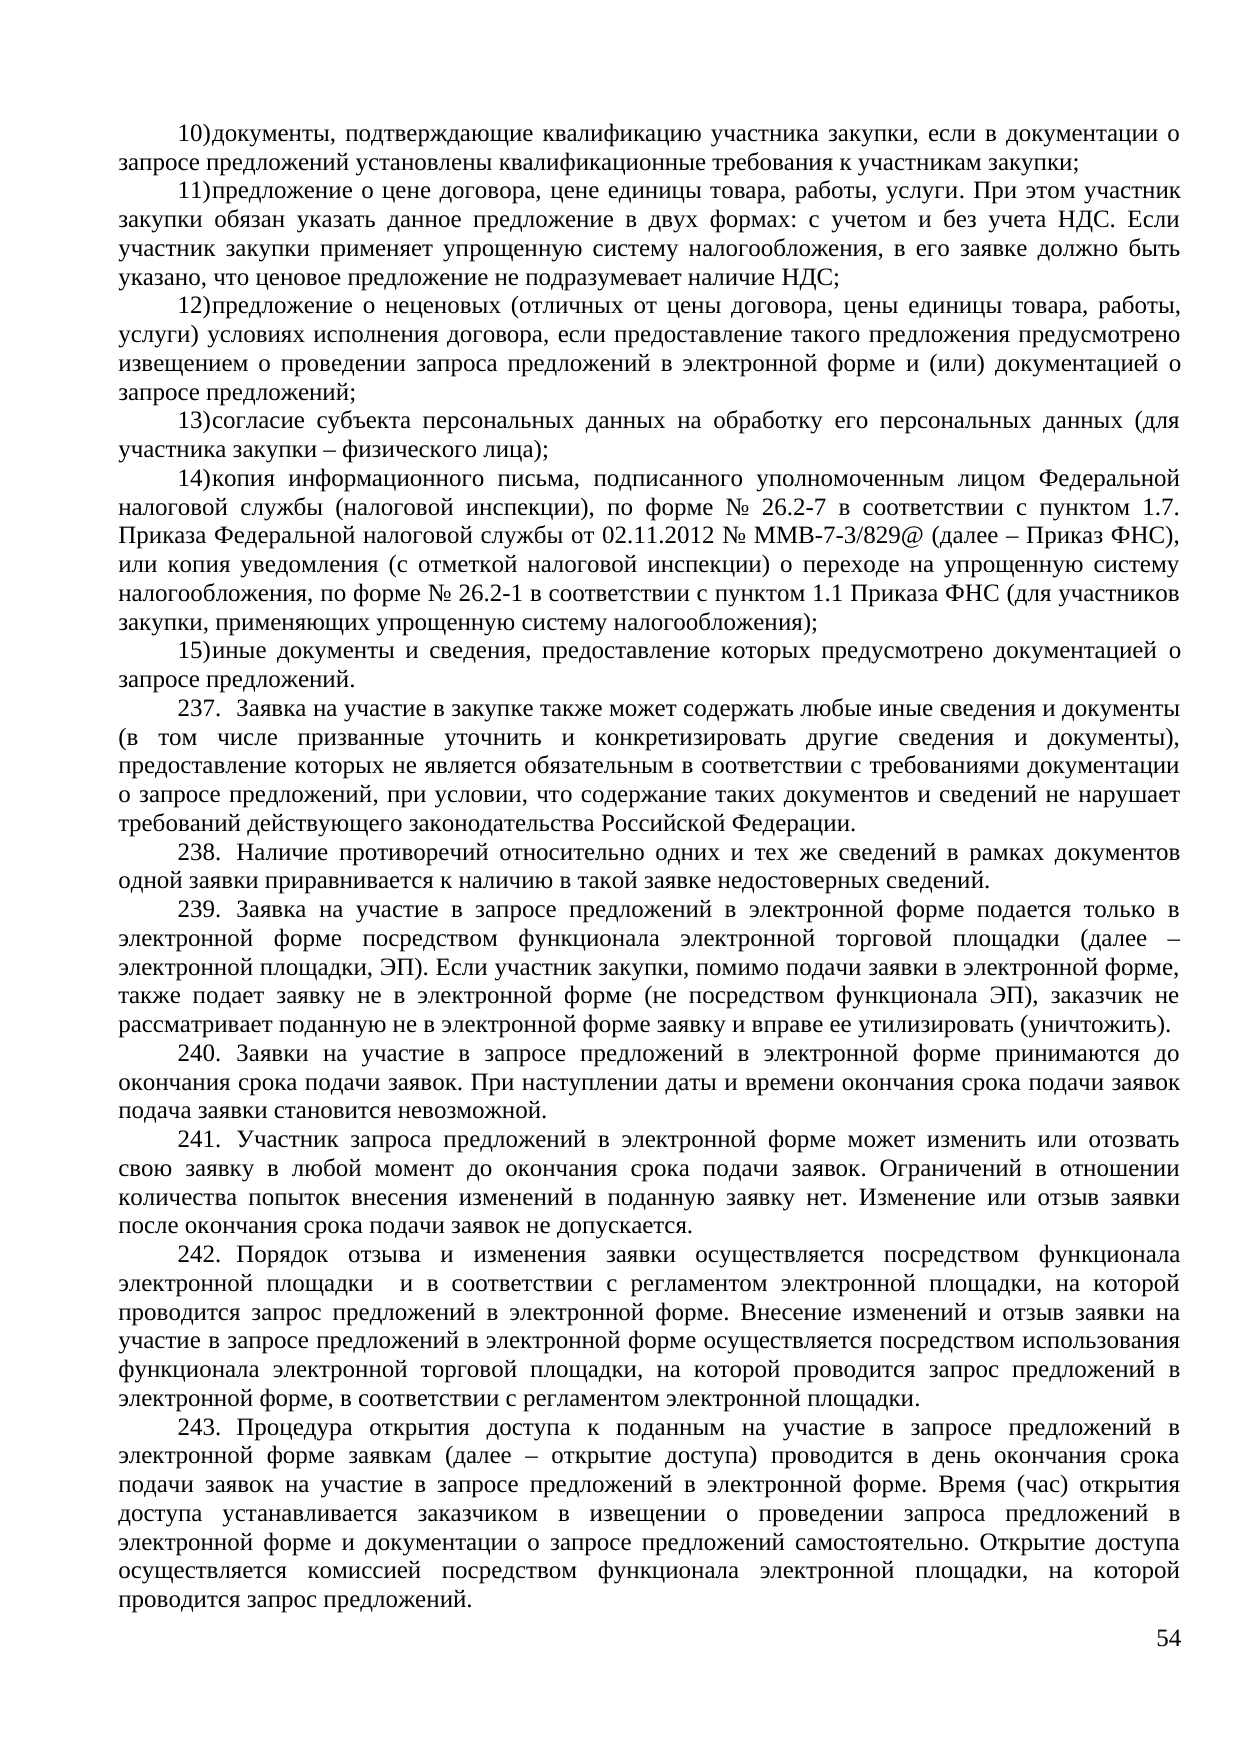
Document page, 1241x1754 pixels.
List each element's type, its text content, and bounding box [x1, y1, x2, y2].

list предложение о цене договора, цене единицы товара, работы, услуги. При этом участник закупки обязан указать данное предложение в двух формах: с учетом и без учета НДС. Если участник закупки применяет упрощенную систему налогообложения, в его заявке должно быть указано, что ценовое предложение не подразумевает наличие НДС; [118, 176, 1181, 291]
list согласие субъекта персональных данных на обработку его персональных данных (для участника закупки – физического лица); [118, 406, 1181, 463]
list Порядок отзыва и изменения заявки осуществляется посредством функционала электронной площадки и в соответствии с регламентом электронной площадки, на которой проводится запрос предложений в электронной форме. Внесение изменений и отзыв заявки на участие в запросе предложений в электронной форме осуществляется посредством использования функционала электронной торговой площадки, на которой проводится запрос предложений в электронной форме, в соответствии с регламентом электронной площадки. [118, 1239, 1181, 1412]
list копия информационного письма, подписанного уполномоченным лицом Федеральной налоговой службы (налоговой инспекции), по форме № 26.2-7 в соответствии с пунктом 1.7. Приказа Федеральной налоговой службы от 02.11.2012 № ММВ-7-3/829@ (далее – Приказ ФНС), или копия уведомления (с отметкой налоговой инспекции) о переходе на упрощенную систему налогообложения, по форме № 26.2-1 в соответствии с пунктом 1.1 Приказа ФНС (для участников закупки, применяющих упрощенную систему налогообложения); [118, 463, 1181, 636]
list Заявка на участие в запросе предложений в электронной форме подается только в электронной форме посредством функционала электронной торговой площадки (далее – электронной площадки, ЭП). Если участник закупки, помимо подачи заявки в электронной форме, также подает заявку не в электронной форме (не посредством функционала ЭП), заказчик не рассматривает поданную не в электронной форме заявку и вправе ее утилизировать (уничтожить). [118, 894, 1181, 1038]
list иные документы и сведения, предоставление которых предусмотрено документацией о запросе предложений. [118, 636, 1181, 693]
list документы, подтверждающие квалификацию участника закупки, если в документации о запросе предложений установлены квалификационные требования к участникам закупки; [118, 118, 1181, 176]
list предложение о неценовых (отличных от цены договора, цены единицы товара, работы, услуги) условиях исполнения договора, если предоставление такого предложения предусмотрено извещением о проведении запроса предложений в электронной форме и (или) документацией о запросе предложений; [118, 291, 1181, 406]
list Участник запроса предложений в электронной форме может изменить или отозвать свою заявку в любой момент до окончания срока подачи заявок. Ограничений в отношении количества попыток внесения изменений в поданную заявку нет. Изменение или отзыв заявки после окончания срока подачи заявок не допускается. [118, 1124, 1181, 1239]
list Заявка на участие в закупке также может содержать любые иные сведения и документы (в том числе призванные уточнить и конкретизировать другие сведения и документы), предоставление которых не является обязательным в соответствии с требованиями документации о запросе предложений, при условии, что содержание таких документов и сведений не нарушает требований действующего законодательства Российской Федерации. [118, 693, 1181, 837]
list Процедура открытия доступа к поданным на участие в запросе предложений в электронной форме заявкам (далее – открытие доступа) проводится в день окончания срока подачи заявок на участие в запросе предложений в электронной форме. Время (час) открытия доступа устанавливается заказчиком в извещении о проведении запроса предложений в электронной форме и документации о запросе предложений самостоятельно. Открытие доступа осуществляется комиссией посредством функционала электронной площадки, на которой проводится запрос предложений. [118, 1412, 1181, 1613]
list Заявки на участие в запросе предложений в электронной форме принимаются до окончания срока подачи заявок. При наступлении даты и времени окончания срока подачи заявок подача заявки становится невозможной. [118, 1038, 1181, 1124]
list Наличие противоречий относительно одних и тех же сведений в рамках документов одной заявки приравнивается к наличию в такой заявке недостоверных сведений. [118, 837, 1181, 894]
